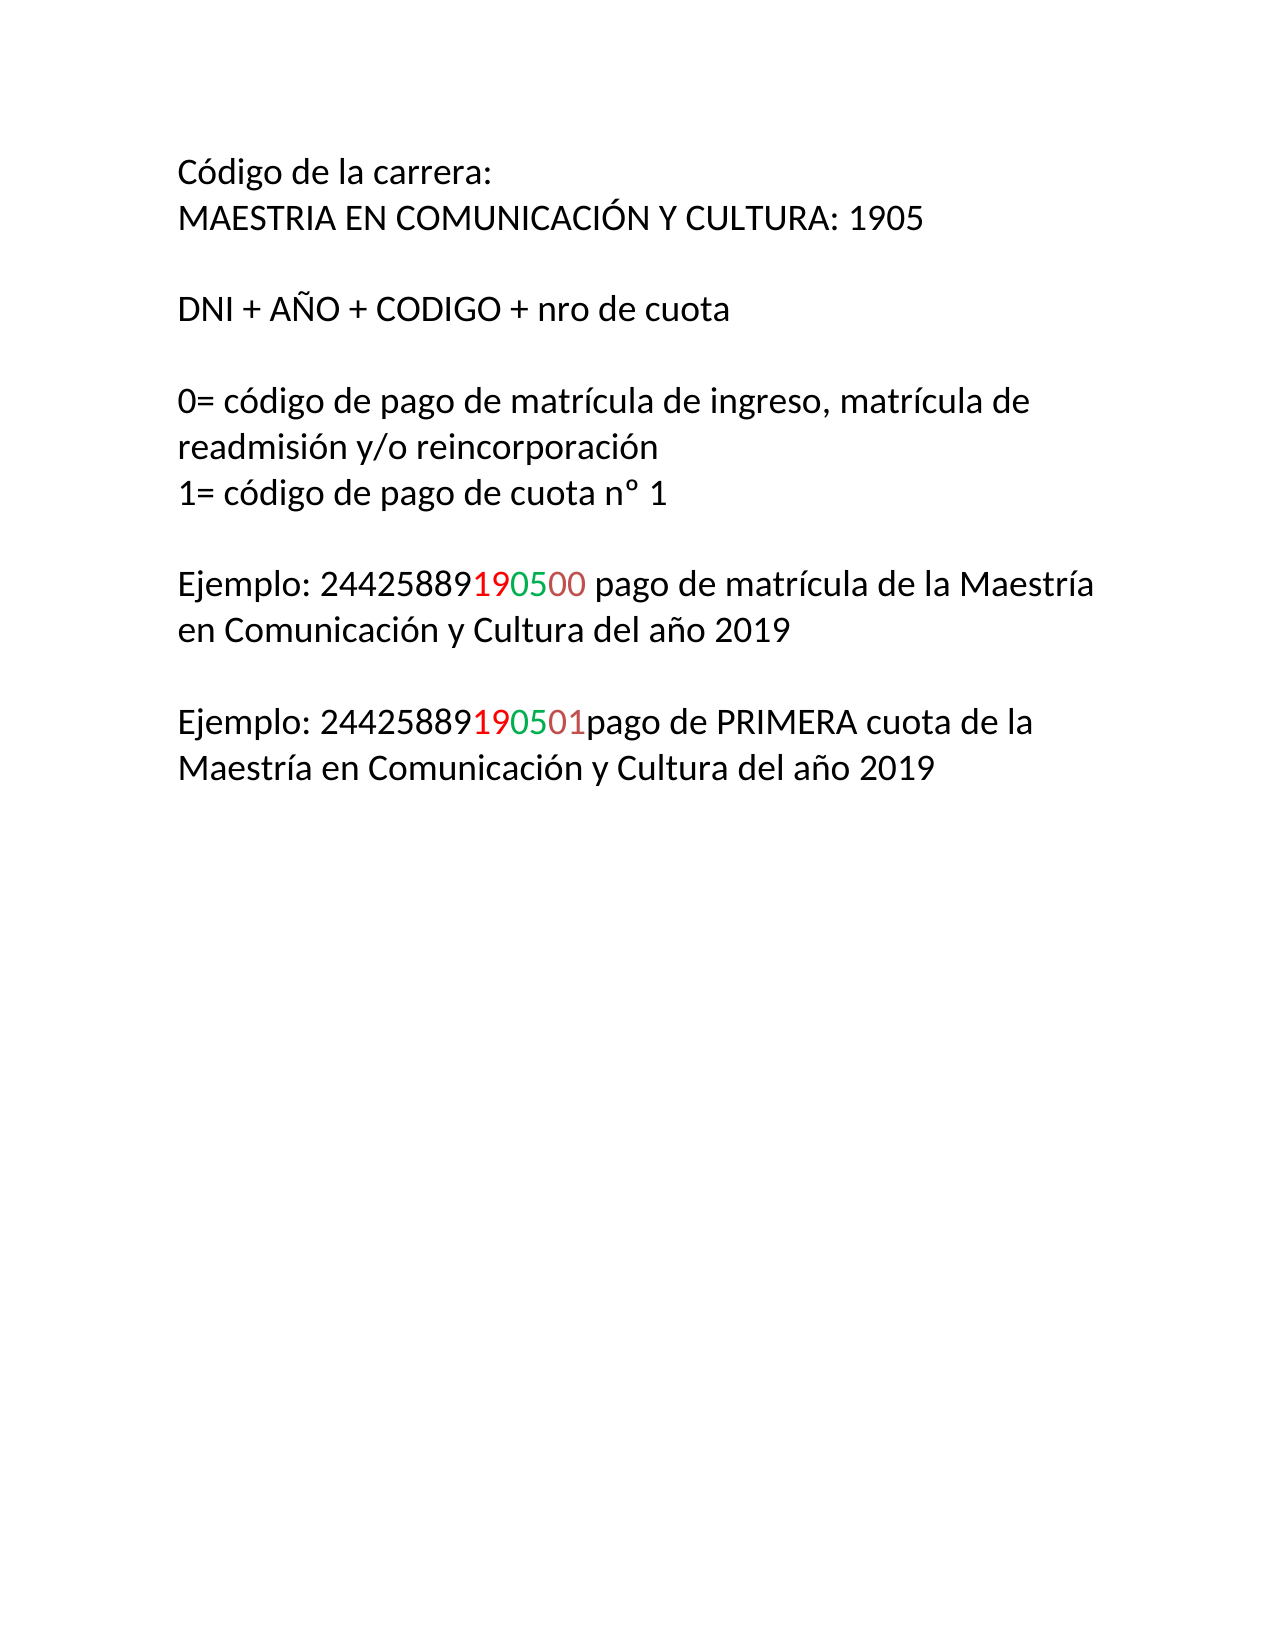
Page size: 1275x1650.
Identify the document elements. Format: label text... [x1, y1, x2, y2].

text Ejemplo: 24425889190500 pago de matrícula de la Maestría en Comunicación y Cultura del año 2019 [177, 560, 1098, 652]
text 0= código de pago de matrícula de ingreso, matrícula de readmisión y/o reincorporación [177, 377, 1098, 468]
text DNI + AÑO + CODIGO + nro de cuota [177, 285, 1098, 331]
text MAESTRIA EN COMUNICACIÓN Y CULTURA: 1905 [177, 193, 1098, 239]
text Ejemplo: 24425889190501pago de PRIMERA cuota de la Maestría en Comunicación y Cultura del año 2019 [177, 698, 1098, 789]
text Código de la carrera: [177, 148, 1098, 193]
text 1= código de pago de cuota nº 1 [177, 468, 1098, 514]
